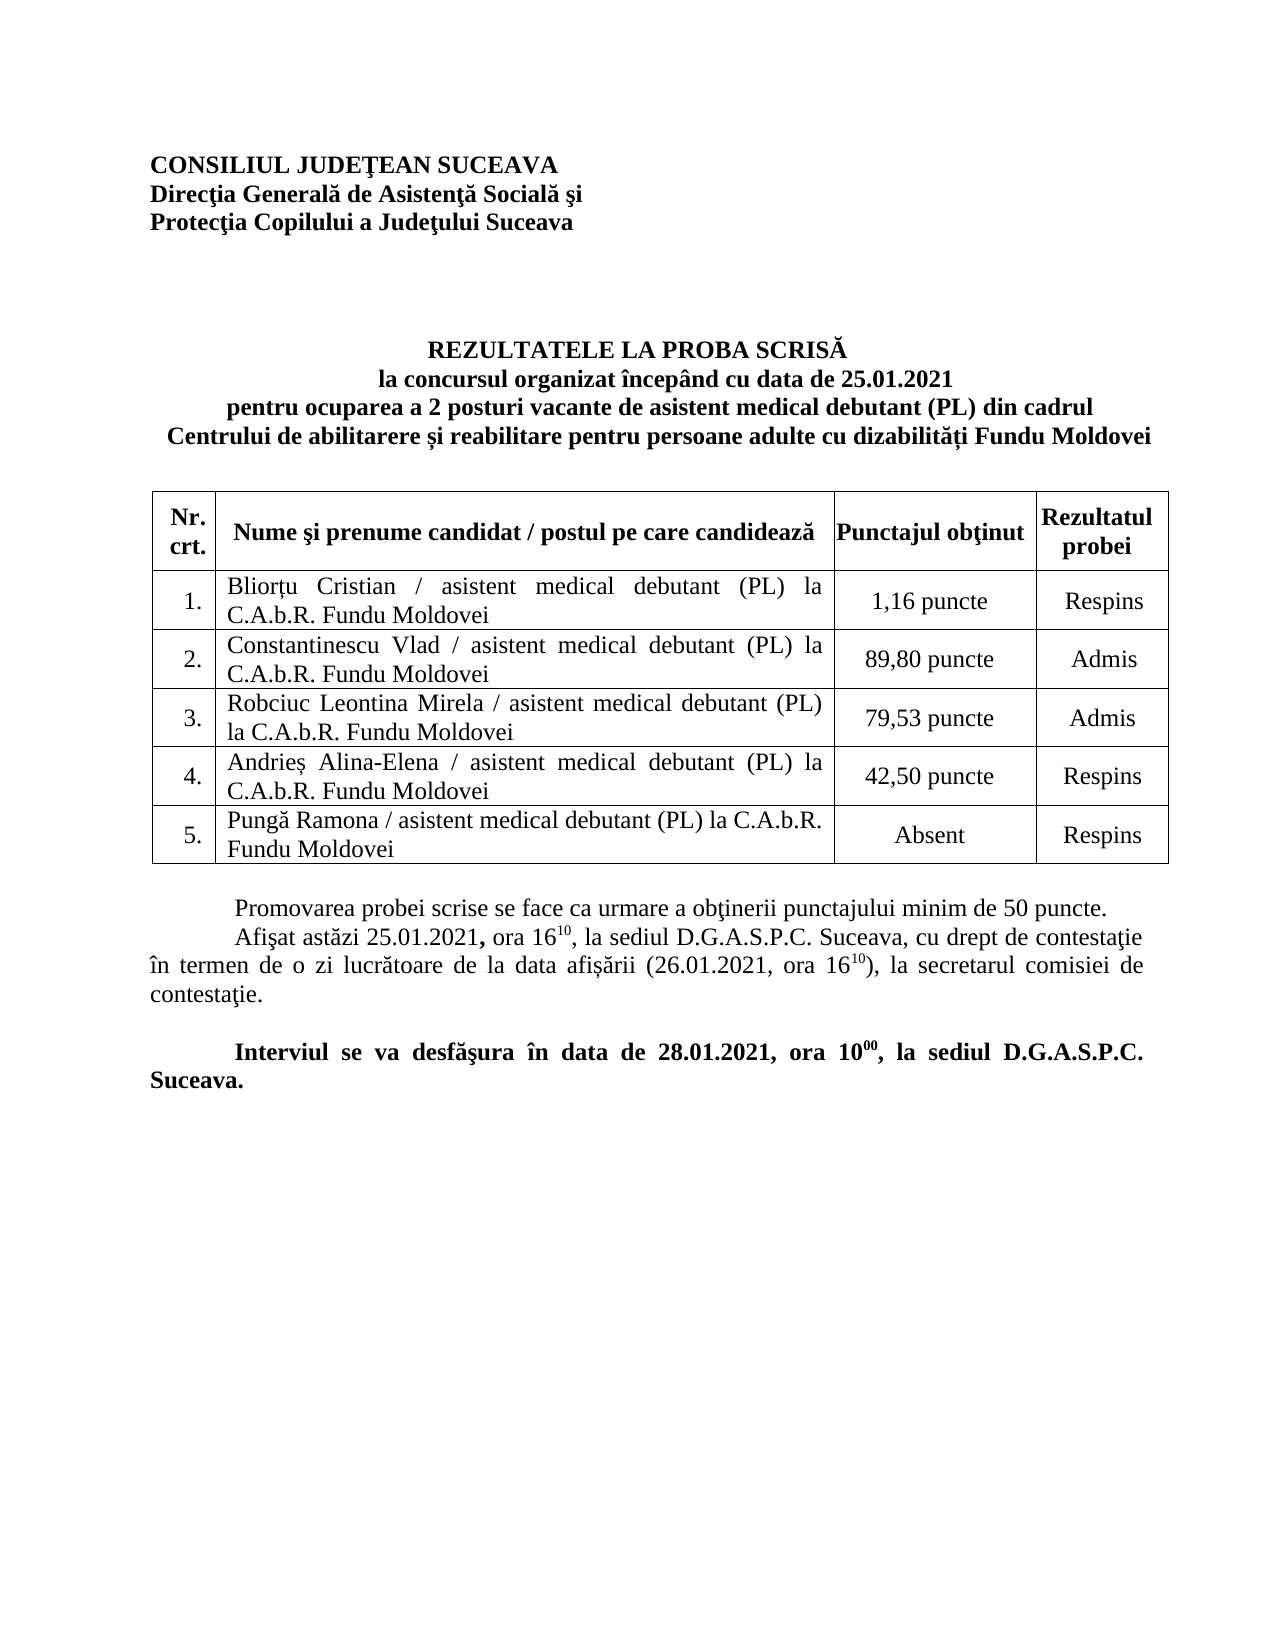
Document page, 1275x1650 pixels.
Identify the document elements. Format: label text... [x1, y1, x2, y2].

table_cell 5. [153, 806, 215, 863]
table_cell Bliorțu Cristian / asistent medical debutant (PL) la C.A.b.R. Fundu Moldovei [216, 571, 834, 629]
text Direcţia Generală de Asistenţă Socială şi [150, 179, 1125, 207]
table_cell 1,16 puncte [835, 571, 1036, 629]
text Protecţia Copilului a Judeţului Suceava [150, 207, 1125, 236]
table_cell 1. [153, 571, 215, 629]
table_cell Respins [1037, 806, 1168, 863]
text Afişat astăzi 25.01.2021, ora 1610, la sediul D.G.A.S.P.C. Suceava, cu drept de contestaţie în termen de o zi lucrătoare de la data afișării (26.01.2021, ora 1610), la secretarul comisiei de contestaţie. [150, 922, 1144, 1008]
table_cell 4. [153, 747, 215, 804]
text Centrului de abilitarere și reabilitare pentru persoane adulte cu dizabilități Fundu Moldovei [106, 421, 1213, 450]
table_cell Respins [1037, 747, 1168, 804]
table_cell Constantinescu Vlad / asistent medical debutant (PL) la C.A.b.R. Fundu Moldovei [216, 630, 834, 687]
table_cell Respins [1037, 571, 1168, 629]
table_cell 2. [153, 630, 215, 687]
table_cell 79,53 puncte [835, 689, 1036, 746]
table_cell Robciuc Leontina Mirela / asistent medical debutant (PL) la C.A.b.R. Fundu Moldovei [216, 689, 834, 746]
table_header Nume şi prenume candidat / postul pe care candidează [216, 492, 834, 570]
table_cell Pungă Ramona / asistent medical debutant (PL) la C.A.b.R. Fundu Moldovei [216, 806, 834, 863]
text Interviul se va desfăşura în data de 28.01.2021, ora 1000, la sediul D.G.A.S.P.C. Suceava. [150, 1037, 1144, 1094]
text REZULTATELE LA PROBA SCRISĂ [150, 335, 1125, 364]
table_cell 3. [153, 689, 215, 746]
subtitle pentru ocuparea a 2 posturi vacante de asistent medical debutant (PL) din cadrul [131, 392, 1182, 421]
subtitle CONSILIUL JUDEŢEAN SUCEAVA [56, 150, 1007, 179]
table_cell Admis [1037, 689, 1168, 746]
table_cell Absent [835, 806, 1036, 863]
text Promovarea probei scrise se face ca urmare a obţinerii punctajului minim de 50 puncte. [150, 893, 1144, 922]
table_cell Andrieș Alina-Elena / asistent medical debutant (PL) la C.A.b.R. Fundu Moldovei [216, 747, 834, 804]
table_cell 89,80 puncte [835, 630, 1036, 687]
title la concursul organizat începând cu data de 25.01.2021 [150, 364, 1182, 392]
table_cell 42,50 puncte [835, 747, 1036, 804]
table_header Nr. crt. [153, 492, 215, 570]
table_header Punctajul obţinut [835, 492, 1036, 570]
table_cell Admis [1037, 630, 1168, 687]
table_header Rezultatul probei [1037, 492, 1168, 570]
